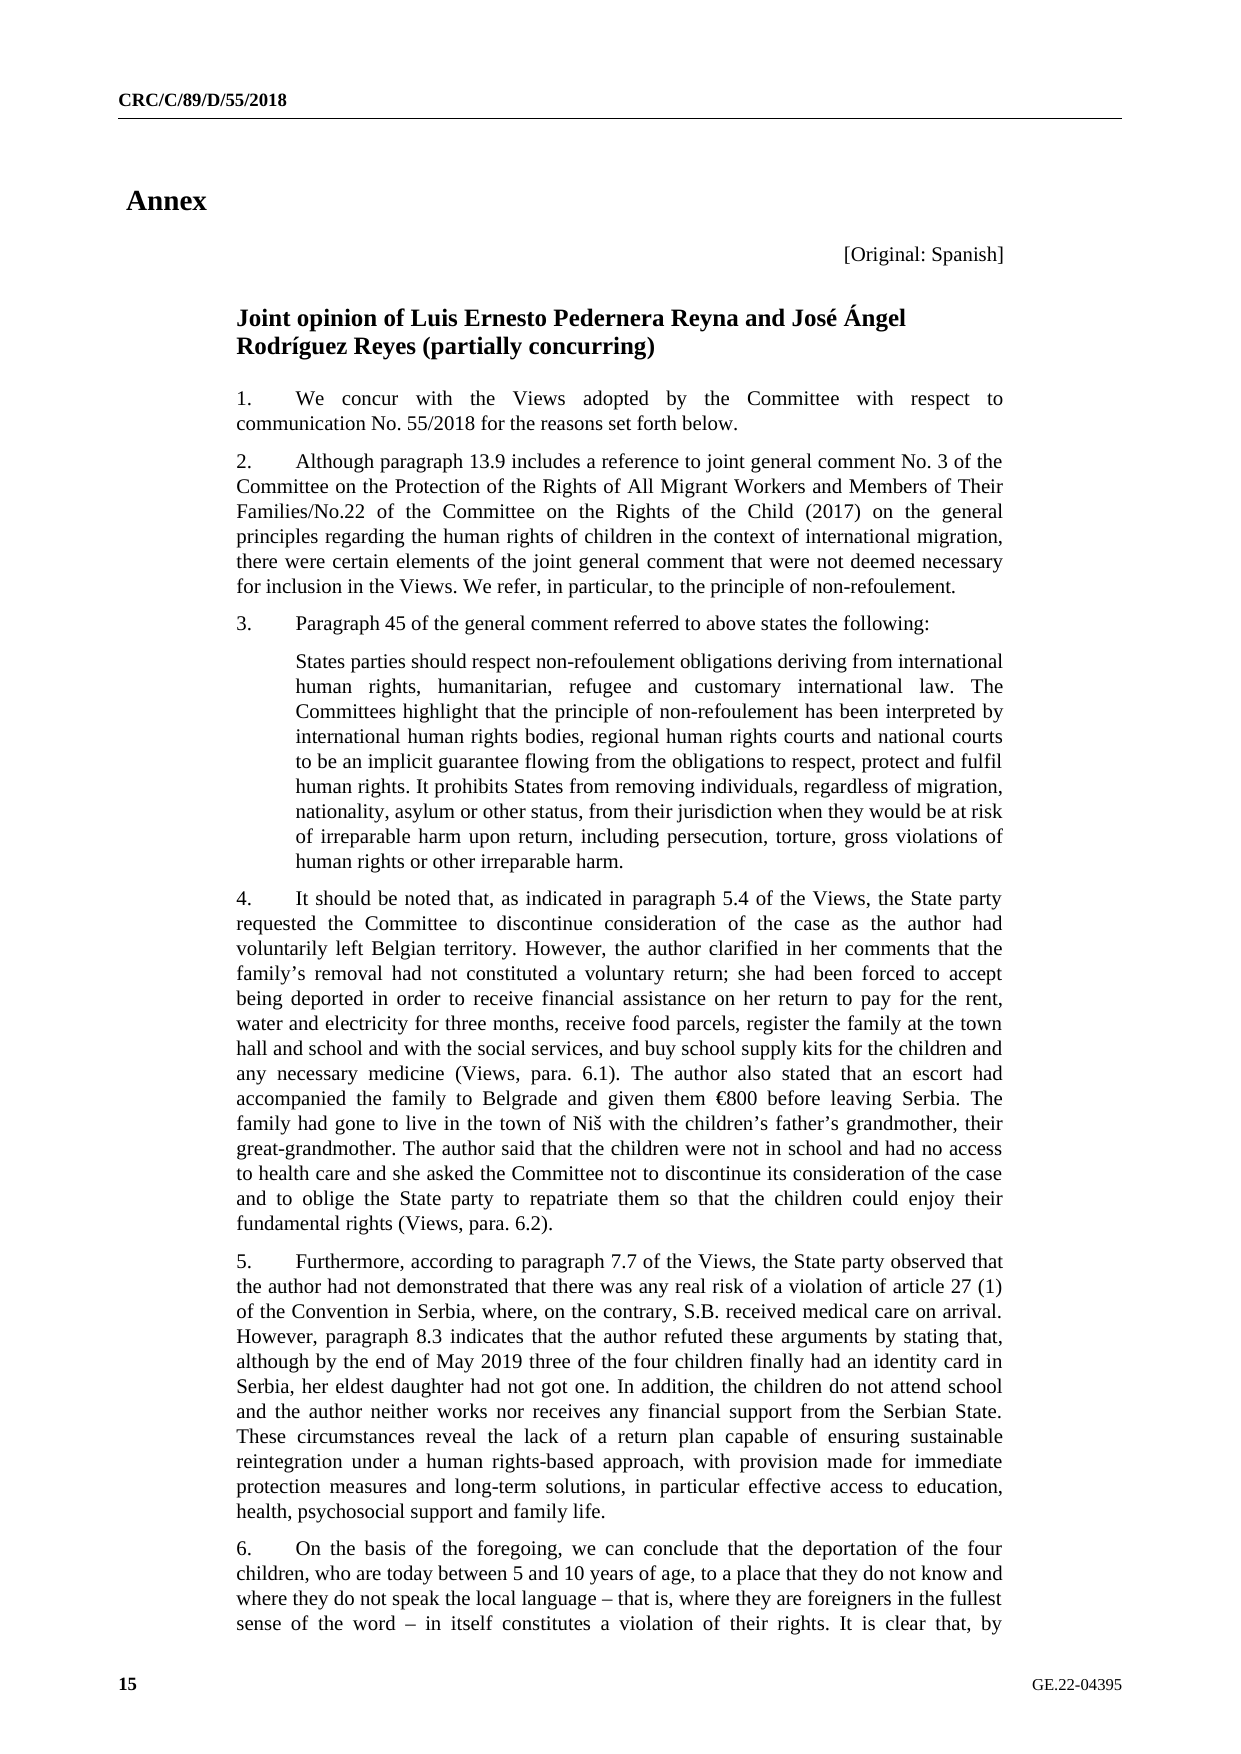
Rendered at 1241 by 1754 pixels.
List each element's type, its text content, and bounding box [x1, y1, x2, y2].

text 3. Paragraph 45 of the general comment referred to above states the following: [236, 610, 1004, 635]
text 5. Furthermore, according to paragraph 7.7 of the Views, the State party observed that the author had not demonstrated that there was any real risk of a violation of article 27 (1) of the Convention in Serbia, where, on the contrary, S.B. received medical care on arrival. However, paragraph 8.3 indicates that the author refuted these arguments by stating that, although by the end of May 2019 three of the four children finally had an identity card in Serbia, her eldest daughter had not got one. In addition, the children do not attend school and the author neither works nor receives any financial support from the Serbian State. These circumstances reveal the lack of a return plan capable of ensuring sustainable reintegration under a human rights-based approach, with provision made for immediate protection measures and long-term solutions, in particular effective access to education, health, psychosocial support and family life. [236, 1248, 1004, 1523]
text 4. It should be noted that, as indicated in paragraph 5.4 of the Views, the State party requested the Committee to discontinue consideration of the case as the author had voluntarily left Belgian territory. However, the author clarified in her comments that the family’s removal had not constituted a voluntary return; she had been forced to accept being deported in order to receive financial assistance on her return to pay for the rent, water and electricity for three months, receive food parcels, register the family at the town hall and school and with the social services, and buy school supply kits for the children and any necessary medicine (Views, para. 6.1). The author also stated that an escort had accompanied the family to Belgrade and given them €800 before leaving Serbia. The family had gone to live in the town of Niš with the children’s father’s grandmother, their great-grandmother. The author said that the children were not in school and had no access to health care and she asked the Committee not to discontinue its consideration of the case and to oblige the State party to repatriate them so that the children could enjoy their fundamental rights (Views, para. 6.2). [236, 885, 1004, 1235]
text [Original: Spanish] [236, 241, 1004, 266]
text Joint opinion of Luis Ernesto Pedernera Reyna and José Ángel Rodríguez Reyes (partially concurring) [118, 304, 1004, 360]
text 2. Although paragraph 13.9 includes a reference to joint general comment No. 3 of the Committee on the Protection of the Rights of All Migrant Workers and Members of Their Families/No.22 of the Committee on the Rights of the Child (2017) on the general principles regarding the human rights of children in the context of international migration, there were certain elements of the joint general comment that were not deemed necessary for inclusion in the Views. We refer, in particular, to the principle of non-refoulement. [236, 448, 1004, 598]
text Annex [118, 185, 1004, 216]
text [236, 1535, 1004, 1635]
text 1. We concur with the Views adopted by the Committee with respect to communication No. 55/2018 for the reasons set forth below. [236, 385, 1004, 435]
text States parties should respect non-refoulement obligations deriving from international human rights, humanitarian, refugee and customary international law. The Committees highlight that the principle of non-refoulement has been interpreted by international human rights bodies, regional human rights courts and national courts to be an implicit guarantee flowing from the obligations to respect, protect and fulfil human rights. It prohibits States from removing individuals, regardless of migration, nationality, asylum or other status, from their jurisdiction when they would be at risk of irreparable harm upon return, including persecution, torture, gross violations of human rights or other irreparable harm. [295, 648, 1004, 873]
